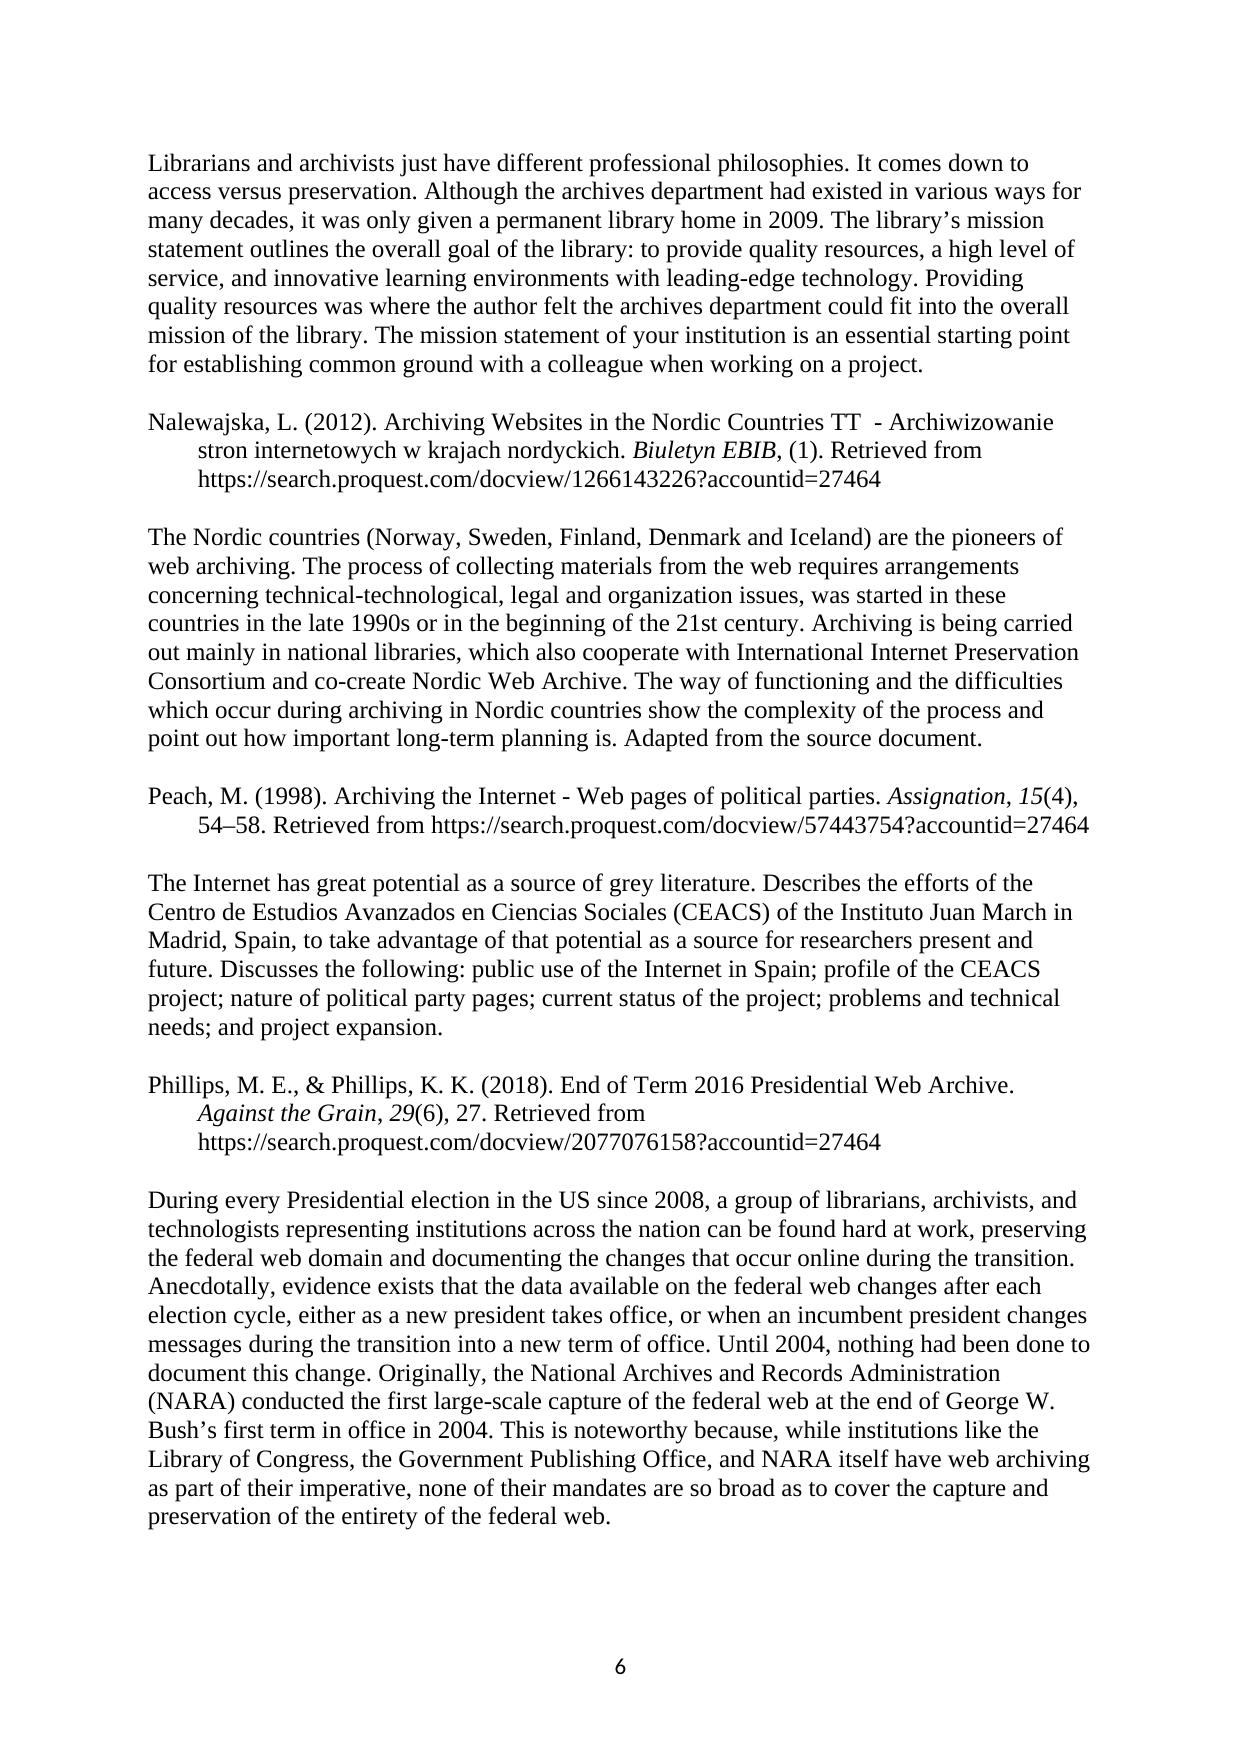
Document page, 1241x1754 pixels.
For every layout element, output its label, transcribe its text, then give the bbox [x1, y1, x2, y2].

text Phillips, M. E., & Phillips, K. K. (2018). End of Term 2016 Presidential Web Archive. Against the Grain, 29(6), 27. Retrieved from https://search.proquest.com/docview/2077076158?accountid=27464 [148, 1070, 1093, 1156]
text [148, 148, 1093, 378]
text The Internet has great potential as a source of grey literature. Describes the efforts of the Centro de Estudios Avanzados en Ciencias Sociales (CEACS) of the Instituto Juan March in Madrid, Spain, to take advantage of that potential as a source for researchers present and future. Discusses the following: public use of the Internet in Spain; profile of the CEACS project; nature of political party pages; current status of the project; problems and technical needs; and project expansion. [148, 868, 1093, 1041]
text Nalewajska, L. (2012). Archiving Websites in the Nordic Countries TT - Archiwizowanie stron internetowych w krajach nordyckich. Biuletyn EBIB, (1). Retrieved from https://search.proquest.com/docview/1266143226?accountid=27464 [148, 407, 1093, 493]
text During every Presidential election in the US since 2008, a group of librarians, archivists, and technologists representing institutions across the nation can be found hard at work, preserving the federal web domain and documenting the changes that occur online during the transition. Anecdotally, evidence exists that the data available on the federal web changes after each election cycle, either as a new president takes office, or when an incumbent president changes messages during the transition into a new term of office. Until 2004, nothing had been done to document this change. Originally, the National Archives and Records Administration (NARA) conducted the first large-scale capture of the federal web at the end of George W. Bush’s first term in office in 2004. This is noteworthy because, while institutions like the Library of Congress, the Government Publishing Office, and NARA itself have web archiving as part of their imperative, none of their mandates are so broad as to cover the capture and preservation of the entirety of the federal web. [148, 1185, 1093, 1530]
text Peach, M. (1998). Archiving the Internet - Web pages of political parties. Assignation, 15(4), 54–58. Retrieved from https://search.proquest.com/docview/57443754?accountid=27464 [148, 781, 1093, 839]
text The Nordic countries (Norway, Sweden, Finland, Denmark and Iceland) are the pioneers of web archiving. The process of collecting materials from the web requires arrangements concerning technical-technological, legal and organization issues, was started in these countries in the late 1990s or in the beginning of the 21st century. Archiving is being carried out mainly in national libraries, which also cooperate with International Internet Preservation Consortium and co-create Nordic Web Archive. The way of functioning and the difficulties which occur during archiving in Nordic countries show the complexity of the process and point out how important long-term planning is. Adapted from the source document. [148, 522, 1093, 752]
